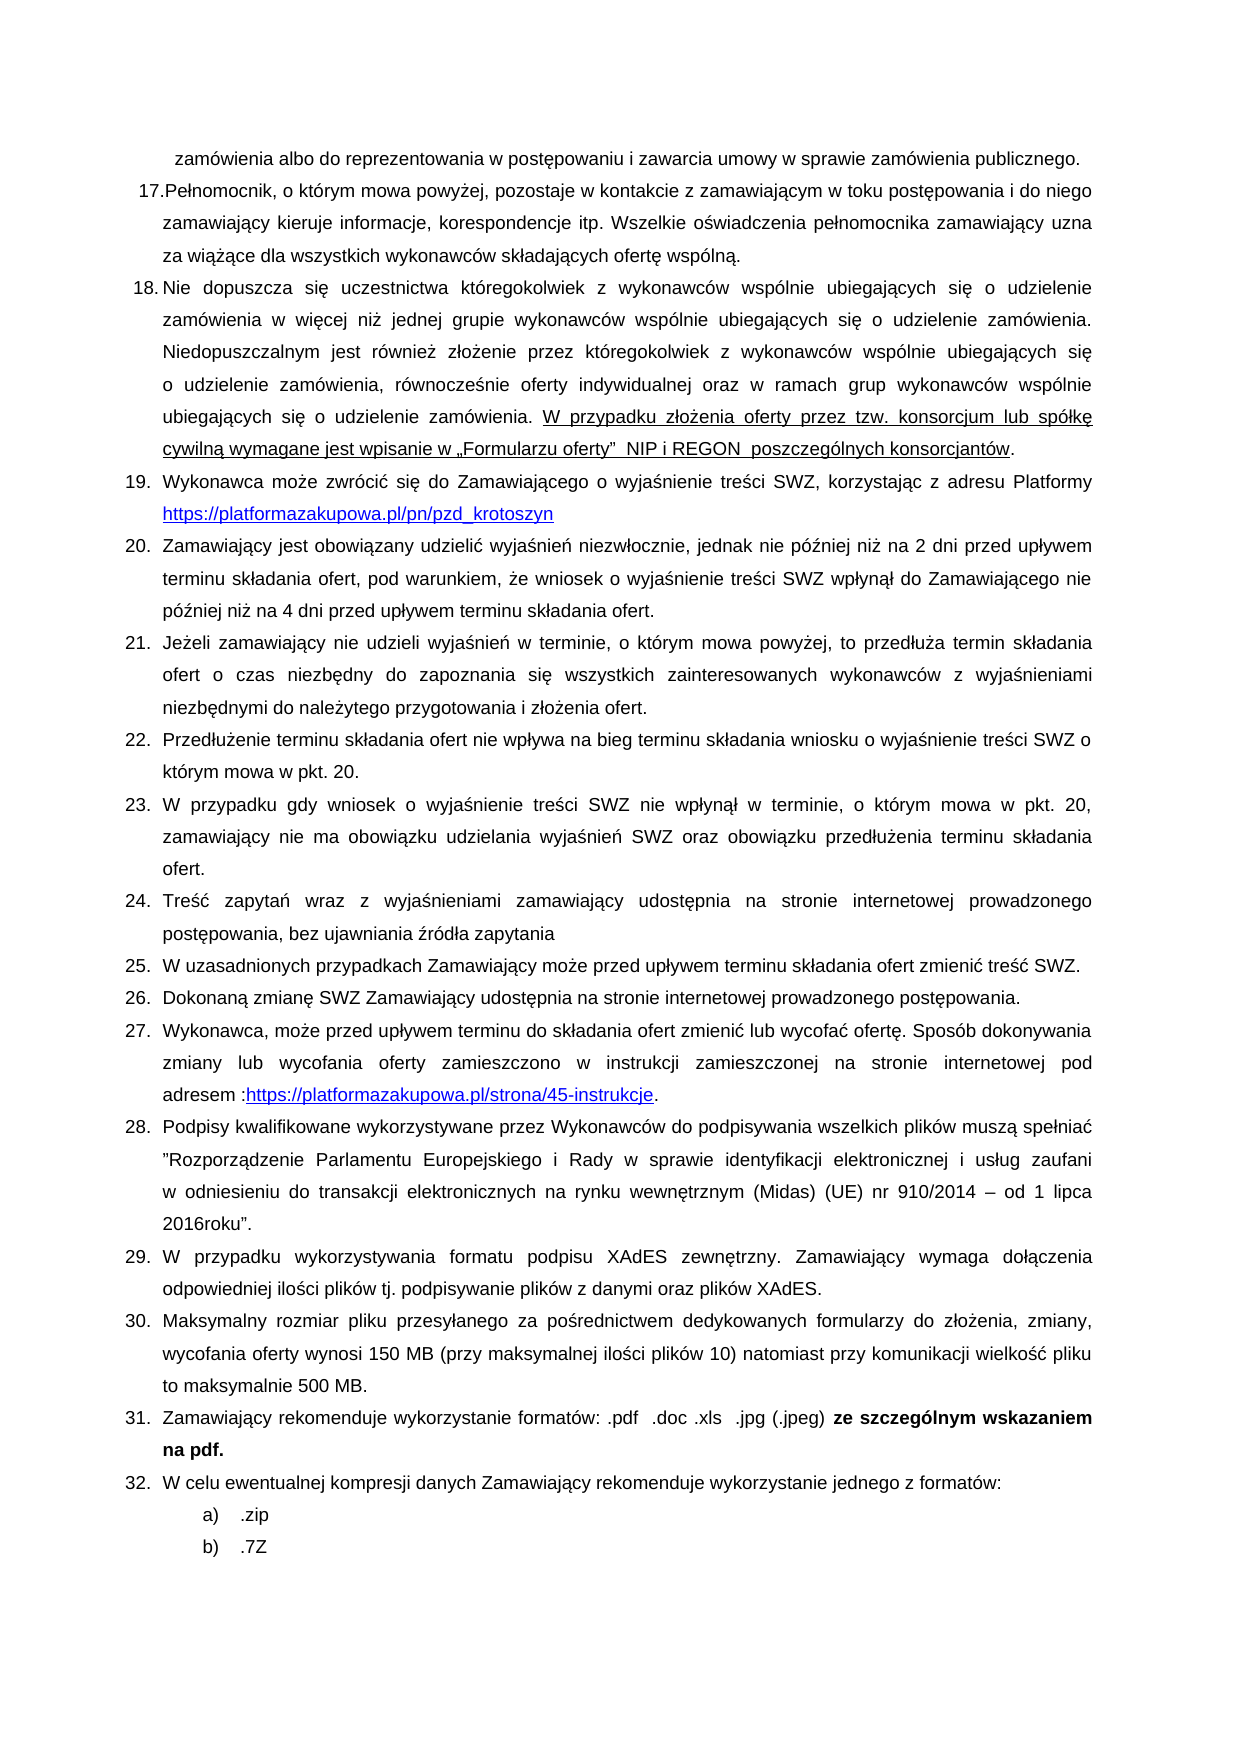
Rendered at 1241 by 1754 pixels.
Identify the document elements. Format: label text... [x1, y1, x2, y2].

list Wykonawca, może przed upływem terminu do składania ofert zmienić lub wycofać ofertę. Sposób dokonywania zmiany lub wycofania oferty zamieszczono w instrukcji zamieszczonej na stronie internetowej pod adresem :https://platformazakupowa.pl/strona/45-instrukcje. [125, 1019, 1093, 1106]
list .7Z [202, 1536, 1093, 1558]
list Podpisy kwalifikowane wykorzystywane przez Wykonawców do podpisywania wszelkich plików muszą spełniać ”Rozporządzenie Parlamentu Europejskiego i Rady w sprawie identyfikacji elektronicznej i usług zaufani w odniesieniu do transakcji elektronicznych na rynku wewnętrznym (Midas) (UE) nr 910/2014 – od 1 lipca 2016roku”. [125, 1116, 1093, 1235]
list W przypadku wykorzystywania formatu podpisu XAdES zewnętrzny. Zamawiający wymaga dołączenia odpowiedniej ilości plików tj. podpisywanie plików z danymi oraz plików XAdES. [125, 1246, 1093, 1299]
list .zip [202, 1504, 1093, 1525]
list W przypadku gdy wniosek o wyjaśnienie treści SWZ nie wpłynął w terminie, o którym mowa w pkt. 20, zamawiający nie ma obowiązku udzielania wyjaśnień SWZ oraz obowiązku przedłużenia terminu składania ofert. [125, 793, 1093, 879]
text zamówienia albo do reprezentowania w postępowaniu i zawarcia umowy w sprawie zamówienia publicznego. [133, 148, 1093, 169]
list Dokonaną zmianę SWZ Zamawiający udostępnia na stronie internetowej prowadzonego postępowania. [125, 987, 1093, 1009]
list Wykonawca może zwrócić się do Zamawiającego o wyjaśnienie treści SWZ, korzystając z adresu Platformy https://platformazakupowa.pl/pn/pzd_krotoszyn [125, 471, 1093, 524]
list Maksymalny rozmiar pliku przesyłanego za pośrednictwem dedykowanych formularzy do złożenia, zmiany, wycofania oferty wynosi 150 MB (przy maksymalnej ilości plików 10) natomiast przy komunikacji wielkość pliku to maksymalnie 500 MB. [125, 1310, 1093, 1396]
list Zamawiający jest obowiązany udzielić wyjaśnień niezwłocznie, jednak nie później niż na 2 dni przed upływem terminu składania ofert, pod warunkiem, że wniosek o wyjaśnienie treści SWZ wpłynął do Zamawiającego nie później niż na 4 dni przed upływem terminu składania ofert. [125, 535, 1093, 621]
list Przedłużenie terminu składania ofert nie wpływa na bieg terminu składania wniosku o wyjaśnienie treści SWZ o którym mowa w pkt. 20. [125, 729, 1093, 783]
list Treść zapytań wraz z wyjaśnieniami zamawiający udostępnia na stronie internetowej prowadzonego postępowania, bez ujawniania źródła zapytania [125, 890, 1093, 944]
list W uzasadnionych przypadkach Zamawiający może przed upływem terminu składania ofert zmienić treść SWZ. [125, 955, 1093, 976]
list W celu ewentualnej kompresji danych Zamawiający rekomenduje wykorzystanie jednego z formatów: [125, 1472, 1093, 1493]
text 18. Nie dopuszcza się uczestnictwa któregokolwiek z wykonawców wspólnie ubiegających się o udzielenie zamówienia w więcej niż jednej grupie wykonawców wspólnie ubiegających się o udzielenie zamówienia. Niedopuszczalnym jest również złożenie przez któregokolwiek z wykonawców wspólnie ubiegających się o udzielenie zamówienia, równocześnie oferty indywidualnej oraz w ramach grup wykonawców wspólnie ubiegających się o udzielenie zamówienia. W przypadku złożenia oferty przez tzw. konsorcjum lub spółkę cywilną wymagane jest wpisanie w „Formularzu oferty” NIP i REGON poszczególnych konsorcjantów. [133, 277, 1093, 460]
list Zamawiający rekomenduje wykorzystanie formatów: .pdf .doc .xls .jpg (.jpeg) ze szczególnym wskazaniem na pdf. [125, 1407, 1093, 1461]
text 17.Pełnomocnik, o którym mowa powyżej, pozostaje w kontakcie z zamawiającym w toku postępowania i do niego zamawiający kieruje informacje, korespondencje itp. Wszelkie oświadczenia pełnomocnika zamawiający uzna za wiążące dla wszystkich wykonawców składających ofertę wspólną. [133, 180, 1093, 266]
list Jeżeli zamawiający nie udzieli wyjaśnień w terminie, o którym mowa powyżej, to przedłuża termin składania ofert o czas niezbędny do zapoznania się wszystkich zainteresowanych wykonawców z wyjaśnieniami niezbędnymi do należytego przygotowania i złożenia ofert. [125, 632, 1093, 718]
